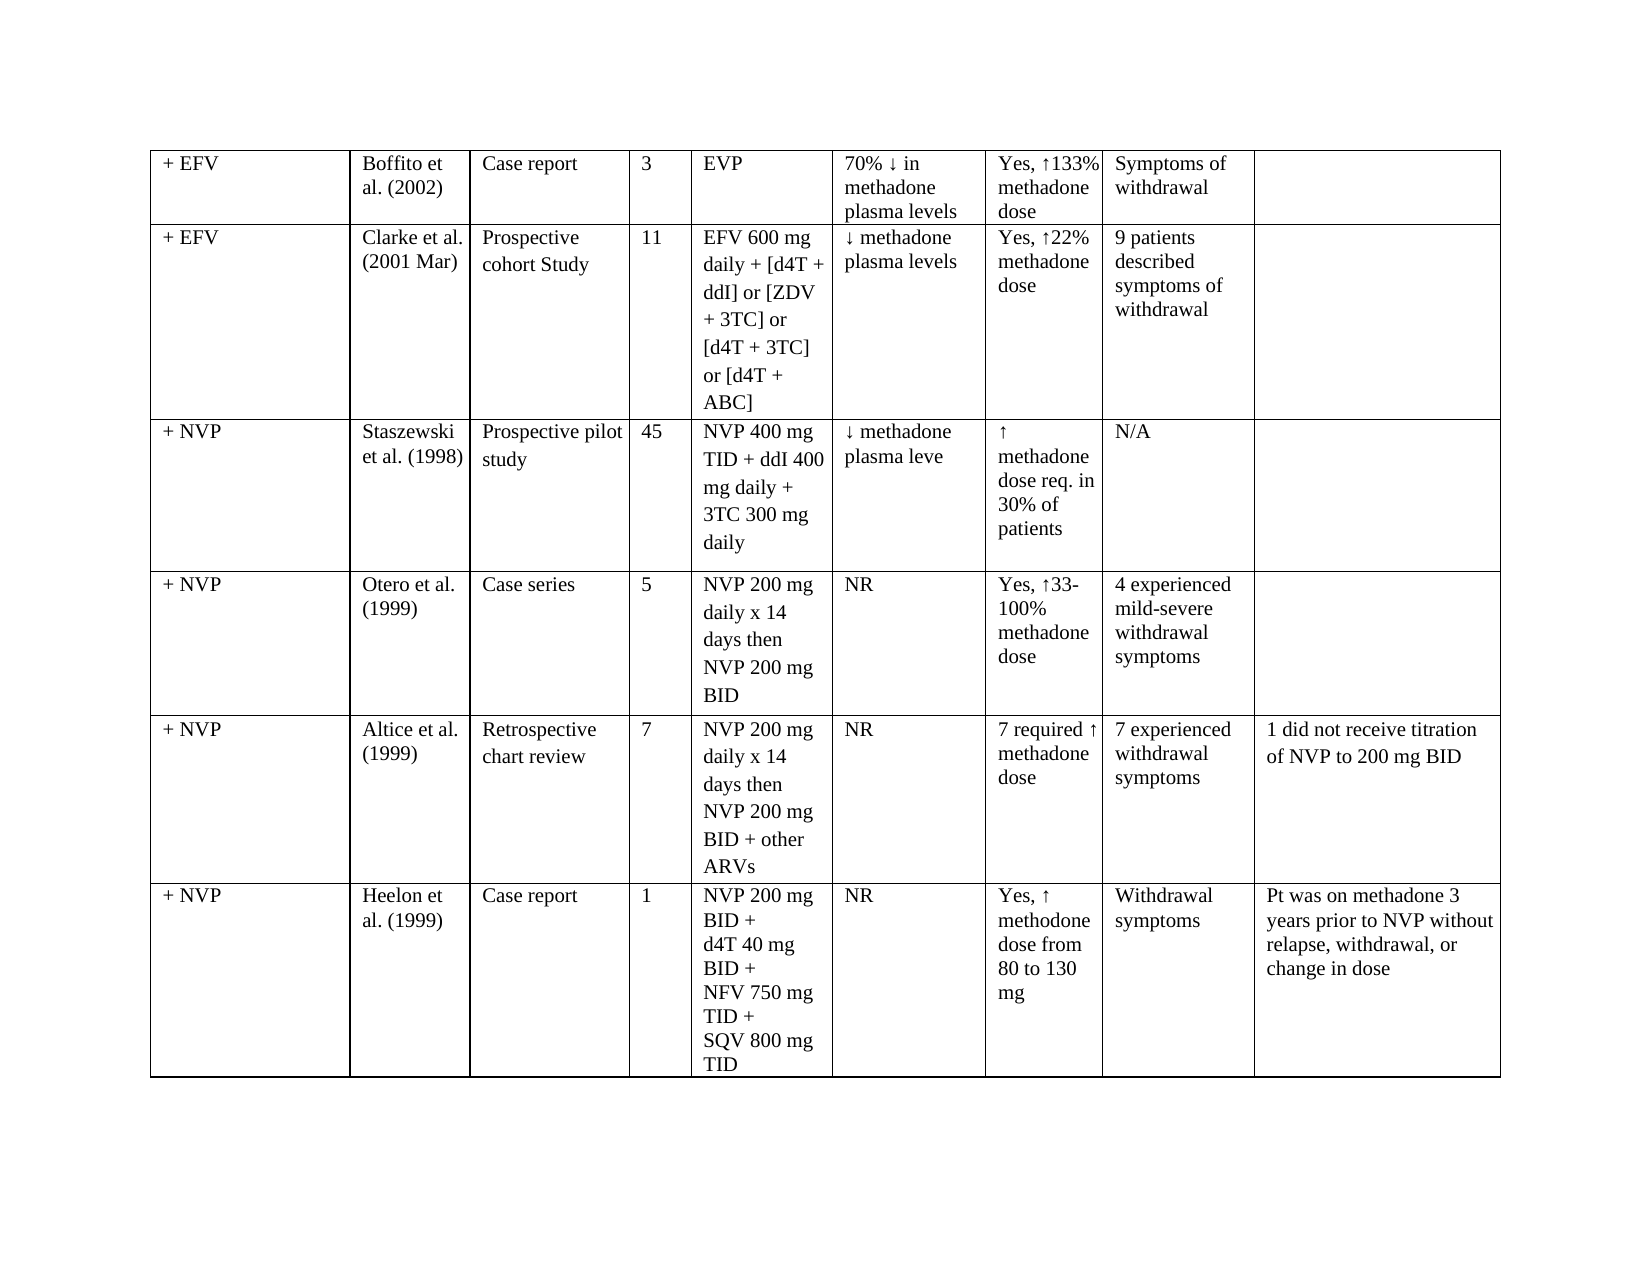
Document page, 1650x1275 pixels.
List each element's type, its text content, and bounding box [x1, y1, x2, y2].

table_cell 7 experienced withdrawal symptoms [1103, 716, 1254, 882]
table_cell 7 required ↑ methadone dose [986, 716, 1102, 882]
table_cell 4 experienced mild-severe withdrawal symptoms [1103, 572, 1254, 715]
table_cell + NVP [151, 884, 349, 1076]
table_cell Staszewski et al. (1998) [351, 420, 469, 571]
table_cell [1255, 420, 1500, 571]
table_cell ↑ methadone dose req. in 30% of patients [986, 420, 1102, 571]
table_cell Altice et al. (1999) [351, 716, 469, 882]
table_cell NR [833, 716, 985, 882]
table_cell 70% ↓ in methadone plasma levels [833, 151, 985, 223]
table_cell 1 [630, 884, 691, 1076]
table_cell 3 [630, 151, 691, 223]
table_cell NVP 200 mg BID + d4T 40 mg BID + NFV 750 mg TID + SQV 800 mg TID [692, 884, 832, 1076]
table_cell EVP [692, 151, 832, 223]
table_cell 7 [630, 716, 691, 882]
table_cell NR [833, 572, 985, 715]
table_cell 11 [630, 225, 691, 418]
table_cell 1 did not receive titration of NVP to 200 mg BID [1255, 716, 1500, 882]
table_cell + NVP [151, 420, 349, 571]
table_cell + NVP [151, 572, 349, 715]
table_cell NVP 400 mg TID + ddI 400 mg daily + 3TC 300 mg daily [692, 420, 832, 571]
table_cell 9 patients described symptoms of withdrawal [1103, 225, 1254, 418]
table_cell [1255, 572, 1500, 715]
table_cell NVP 200 mg daily x 14 days then NVP 200 mg BID + other ARVs [692, 716, 832, 882]
table_cell Otero et al. (1999) [351, 572, 469, 715]
table_cell ↓ methadone plasma levels [833, 225, 985, 418]
table_cell 5 [630, 572, 691, 715]
table_cell Case report [471, 884, 629, 1076]
table_cell Prospective pilot study [471, 420, 629, 571]
table_cell N/A [1103, 420, 1254, 571]
table_cell + EFV [151, 225, 349, 418]
table_cell Yes, ↑33-100% methadone dose [986, 572, 1102, 715]
table_cell Yes, ↑ methodone dose from 80 to 130 mg [986, 884, 1102, 1076]
table_cell [1255, 151, 1500, 223]
table_cell + EFV [151, 151, 349, 223]
table_cell Case series [471, 572, 629, 715]
table_cell Boffito et al. (2002) [351, 151, 469, 223]
table_cell Retrospective chart review [471, 716, 629, 882]
table_cell Clarke et al. (2001 Mar) [351, 225, 469, 418]
table_cell Pt was on methadone 3 years prior to NVP without relapse, withdrawal, or change in dose [1255, 884, 1500, 1076]
table_cell Case report [471, 151, 629, 223]
table_cell Withdrawal symptoms [1103, 884, 1254, 1076]
table_cell NVP 200 mg daily x 14 days then NVP 200 mg BID [692, 572, 832, 715]
table_cell 45 [630, 420, 691, 571]
table_cell Heelon et al. (1999) [351, 884, 469, 1076]
table_cell ↓ methadone plasma leve [833, 420, 985, 571]
table_cell EFV 600 mg daily + [d4T + ddI] or [ZDV + 3TC] or [d4T + 3TC] or [d4T + ABC] [692, 225, 832, 418]
table_cell Yes, ↑22% methadone dose [986, 225, 1102, 418]
table_cell + NVP [151, 716, 349, 882]
table_cell Prospective cohort Study [471, 225, 629, 418]
table_cell Symptoms of withdrawal [1103, 151, 1254, 223]
table_cell [1255, 225, 1500, 418]
table_cell NR [833, 884, 985, 1076]
table_cell Yes, ↑133% methadone dose [986, 151, 1102, 223]
